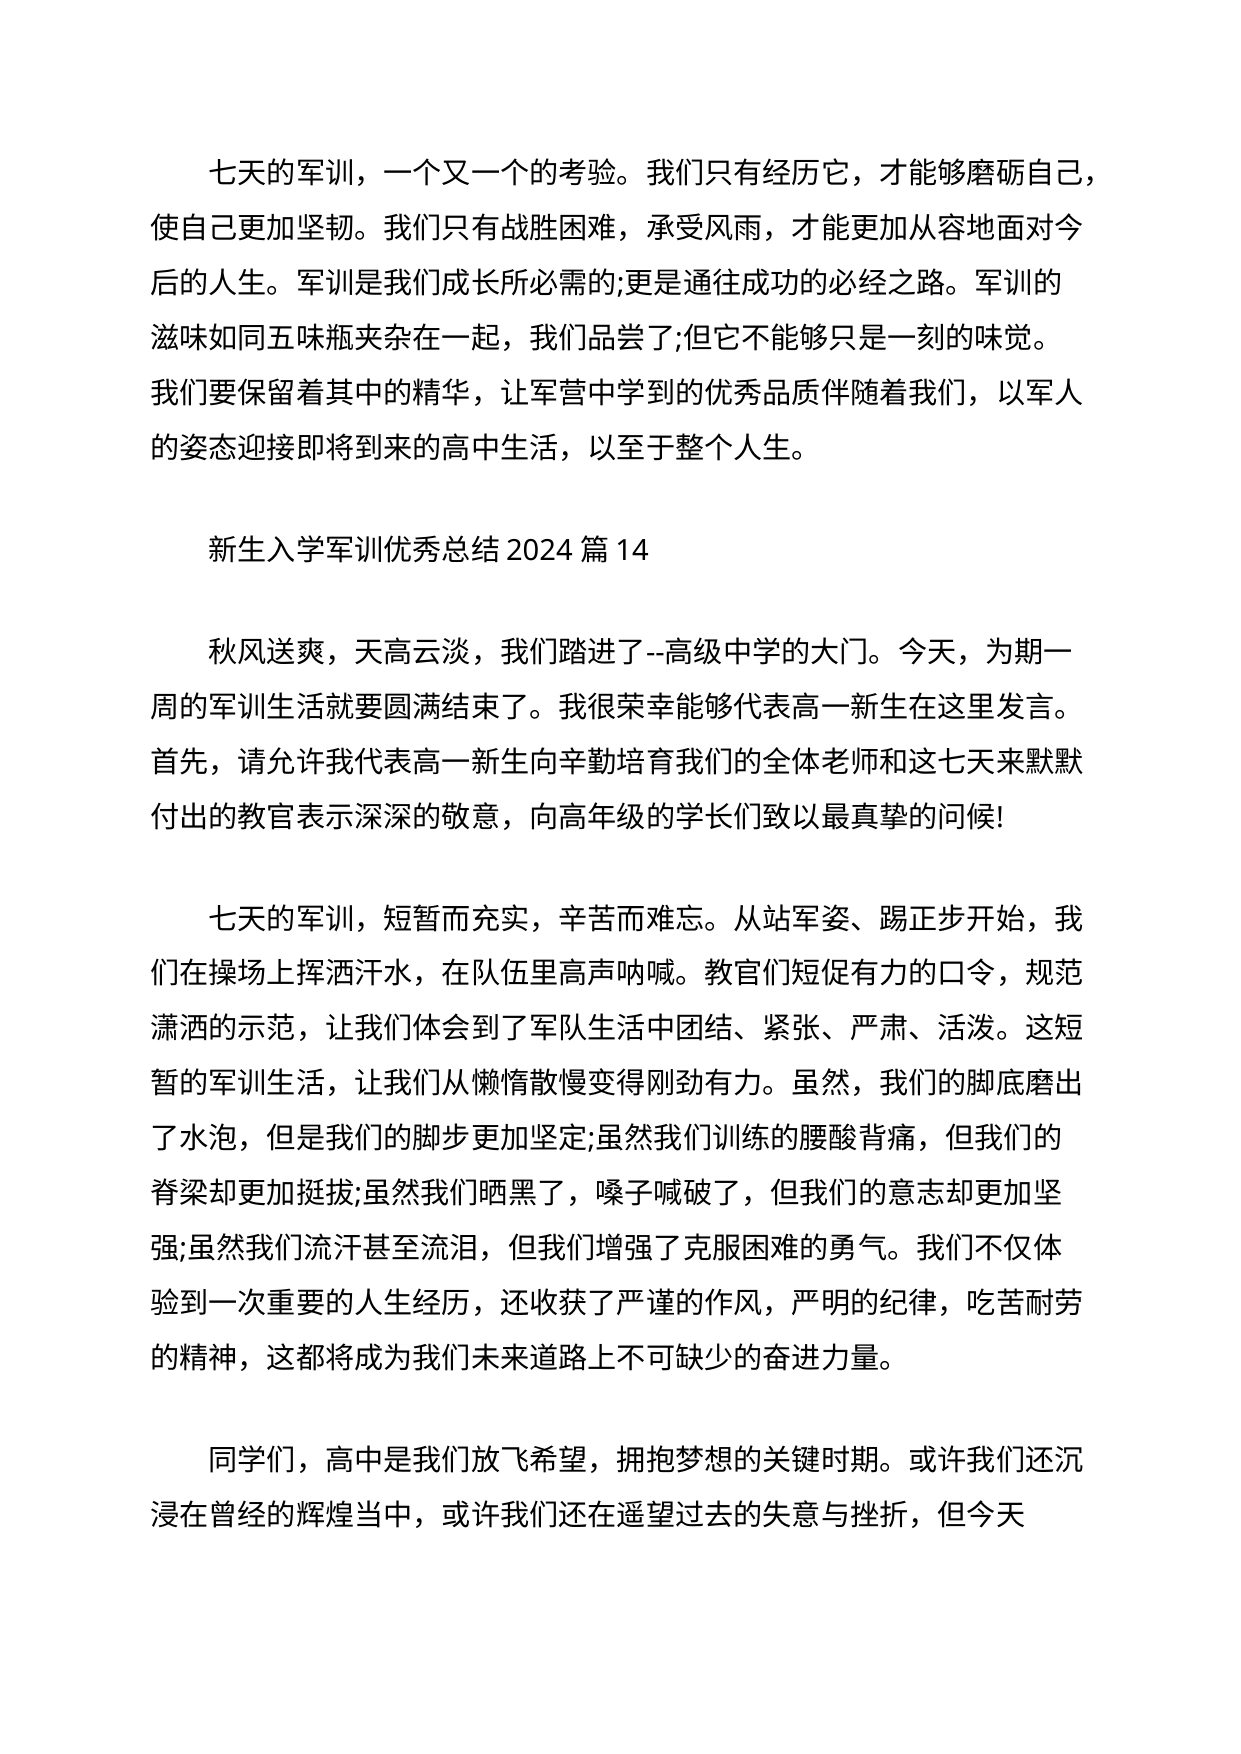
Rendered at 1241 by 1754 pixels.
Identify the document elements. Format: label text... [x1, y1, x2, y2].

text 新生入学军训优秀总结2024 篇14 [150, 526, 1090, 569]
text 秋风送爽，天高云淡，我们踏进了--高级中学的大门。今天，为期一周的军训生活就要圆满结束了。我很荣幸能够代表高一新生在这里发言。首先，请允许我代表高一新生向辛勤培育我们的全体老师和这七天来默默付出的教官表示深深的敬意，向高年级的学长们致以最真挚的问候! [150, 628, 1090, 836]
text 七天的军训，一个又一个的考验。我们只有经历它，才能够磨砺自己，使自己更加坚韧。我们只有战胜困难，承受风雨，才能更加从容地面对今后的人生。军训是我们成长所必需的;更是通往成功的必经之路。军训的滋味如同五味瓶夹杂在一起，我们品尝了;但它不能够只是一刻的味觉。我们要保留着其中的精华，让军营中学到的优秀品质伴随着我们，以军人的姿态迎接即将到来的高中生活，以至于整个人生。 [150, 150, 1090, 467]
text 七天的军训，短暂而充实，辛苦而难忘。从站军姿、踢正步开始，我们在操场上挥洒汗水，在队伍里高声呐喊。教官们短促有力的口令，规范潇洒的示范，让我们体会到了军队生活中团结、紧张、严肃、活泼。这短暂的军训生活，让我们从懒惰散慢变得刚劲有力。虽然，我们的脚底磨出了水泡，但是我们的脚步更加坚定;虽然我们训练的腰酸背痛，但我们的脊梁却更加挺拔;虽然我们晒黑了，嗓子喊破了，但我们的意志却更加坚强;虽然我们流汗甚至流泪，但我们增强了克服困难的勇气。我们不仅体验到一次重要的人生经历，还收获了严谨的作风，严明的纪律，吃苦耐劳的精神，这都将成为我们未来道路上不可缺少的奋进力量。 [150, 895, 1090, 1377]
text 同学们，高中是我们放飞希望，拥抱梦想的关键时期。或许我们还沉浸在曾经的辉煌当中，或许我们还在遥望过去的失意与挫折，但今天 [150, 1436, 1090, 1534]
